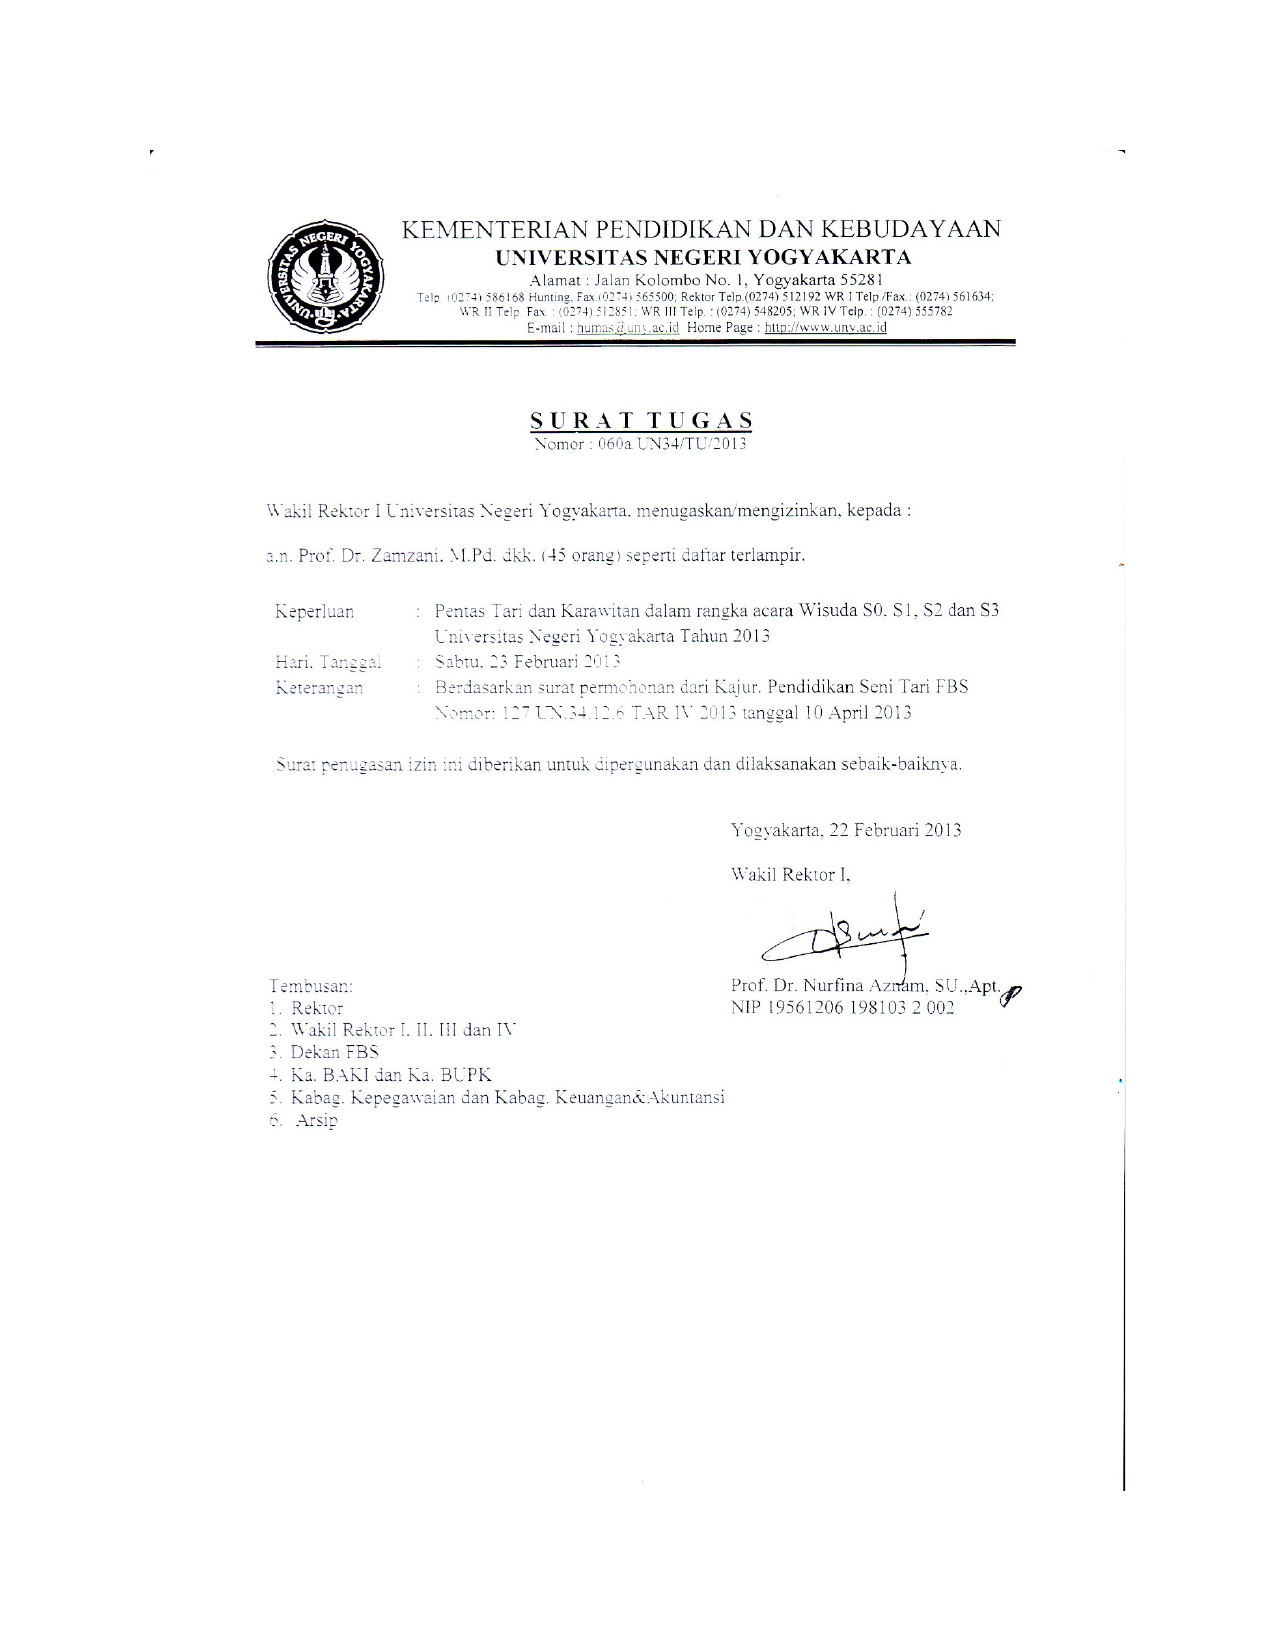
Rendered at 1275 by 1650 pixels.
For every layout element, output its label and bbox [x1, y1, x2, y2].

picture [150, 150, 1125, 1491]
